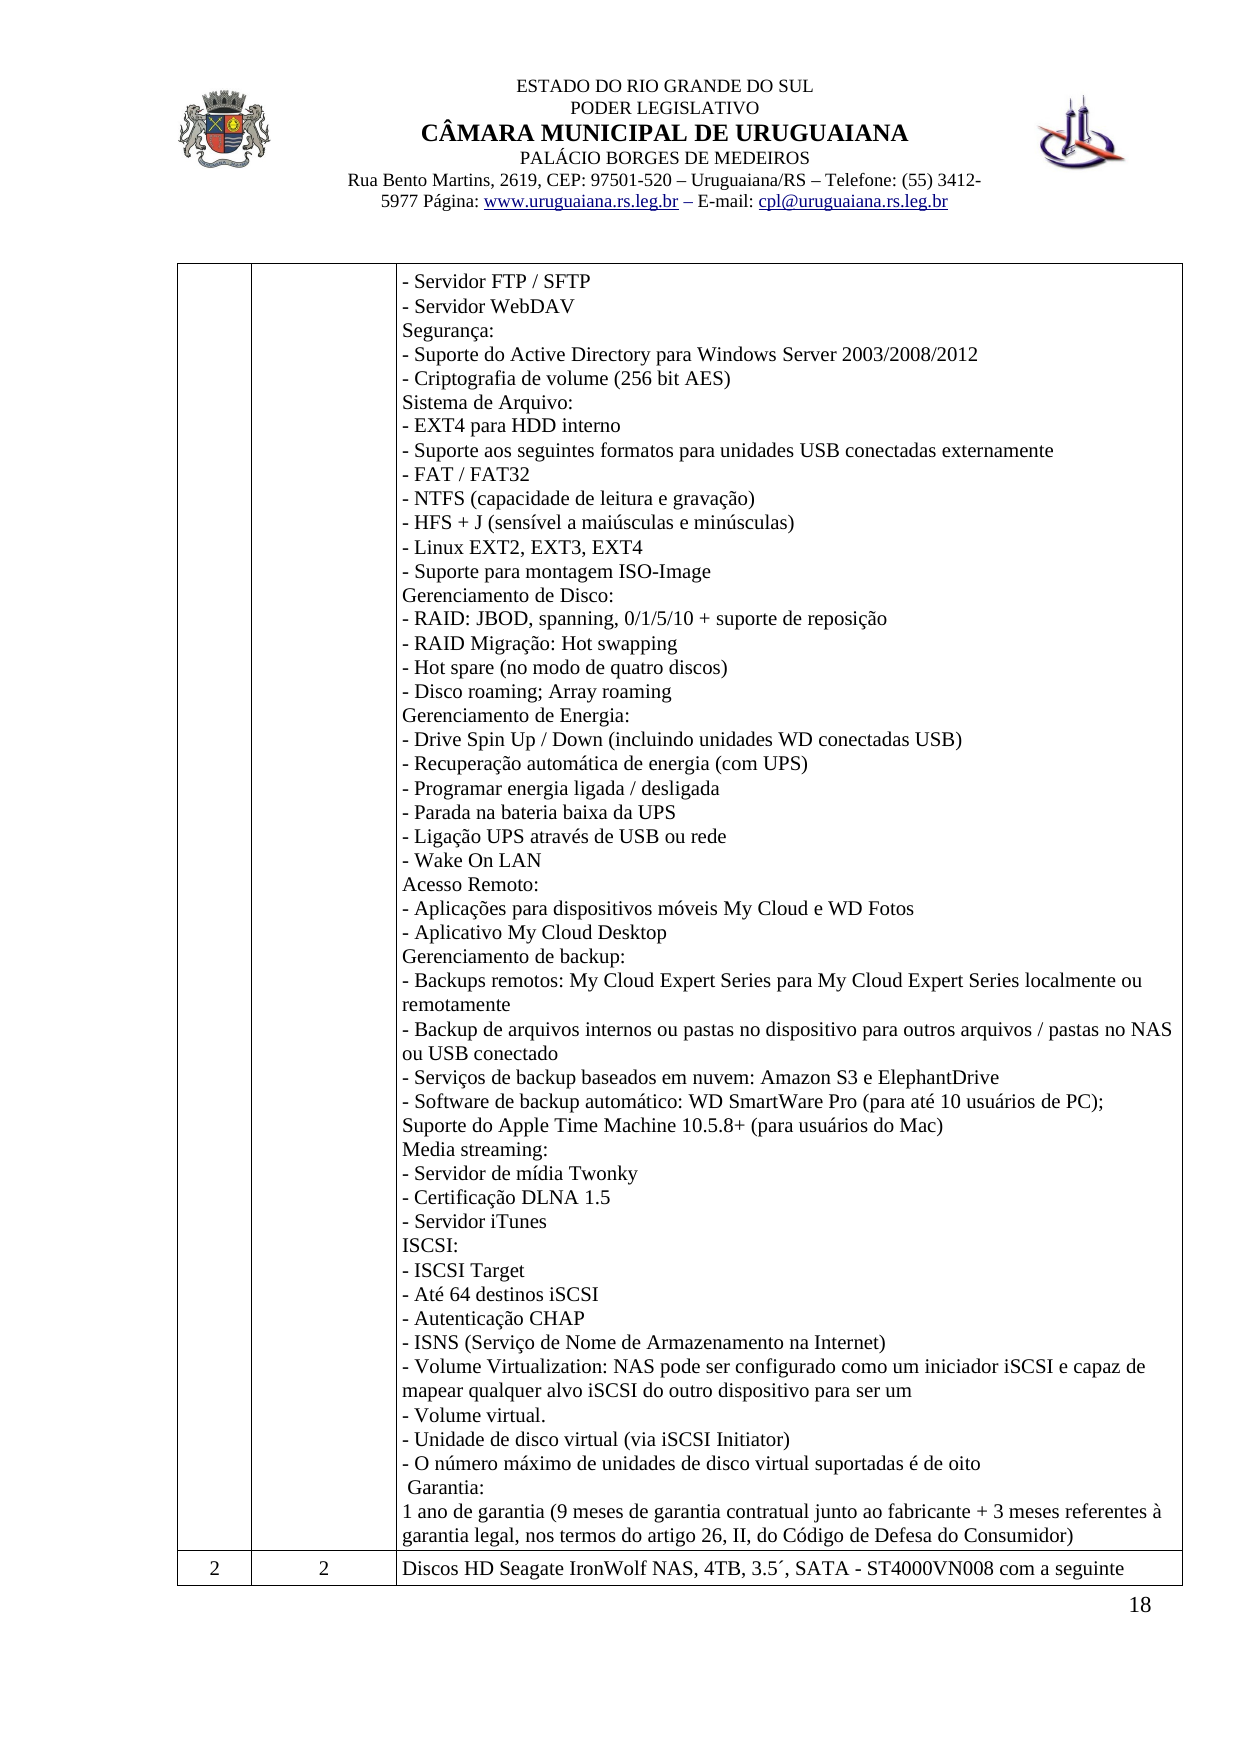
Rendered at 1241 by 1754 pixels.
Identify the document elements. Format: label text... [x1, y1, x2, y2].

table_header [178, 264, 251, 1549]
table_cell 2 [252, 1551, 396, 1585]
table_cell 2 [178, 1551, 251, 1585]
picture [1033, 89, 1130, 173]
table_header Servidor FTP / SFTP Servidor WebDAV Segurança: Suporte do Active Directory para Windows Server 2003/2008/2012 Criptografia de volume (256 bit AES) Sistema de Arquivo: EXT4 para HDD interno Suporte aos seguintes formatos para unidades USB conectadas externamente FAT / FAT32 NTFS (capacidade de leitura e gravação) HFS + J (sensível a maiúsculas e minúsculas) Linux EXT2, EXT3, EXT4 Suporte para montagem ISO-Image Gerenciamento de Disco: RAID: JBOD, spanning, 0/1/5/10 + suporte de reposição RAID Migração: Hot swapping Hot spare (no modo de quatro discos) Disco roaming; Array roaming Gerenciamento de Energia: Drive Spin Up / Down (incluindo unidades WD conectadas USB) Recuperação automática de energia (com UPS) Programar energia ligada / desligada Parada na bateria baixa da UPS Ligação UPS através de USB ou rede Wake On LAN Acesso Remoto: Aplicações para dispositivos móveis My Cloud e WD Fotos Aplicativo My Cloud Desktop Gerenciamento de backup: Backups remotos: My Cloud Expert Series para My Cloud Expert Series localmente ou remotamente Backup de arquivos internos ou pastas no dispositivo para outros arquivos / pastas no NAS ou USB conectado Serviços de backup baseados em nuvem: Amazon S3 e ElephantDrive Software de backup automático: WD SmartWare Pro (para até 10 usuários de PC); Suporte do Apple Time Machine 10.5.8+ (para usuários do Mac) Media streaming: Servidor de mídia Twonky Certificação DLNA 1.5 Servidor iTunes ISCSI: ISCSI Target Até 64 destinos iSCSI Autenticação CHAP ISNS (Serviço de Nome de Armazenamento na Internet) Volume Virtualization: NAS pode ser configurado como um iniciador iSCSI e capaz de mapear qualquer alvo iSCSI do outro dispositivo para ser um Volume virtual. Unidade de disco virtual (via iSCSI Initiator) O número máximo de unidades de disco virtual suportadas é de oito Garantia: 1 ano de garantia (9 meses de garantia contratual junto ao fabricante + 3 meses referentes à garantia legal, nos termos do artigo 26, II, do Código de Defesa do Consumidor) [397, 264, 1182, 1549]
picture [177, 88, 272, 169]
table_header [252, 264, 396, 1549]
table_cell Discos HD Seagate IronWolf NAS, 4TB, 3.5´, SATA - ST4000VN008 com a seguinte [397, 1551, 1182, 1585]
